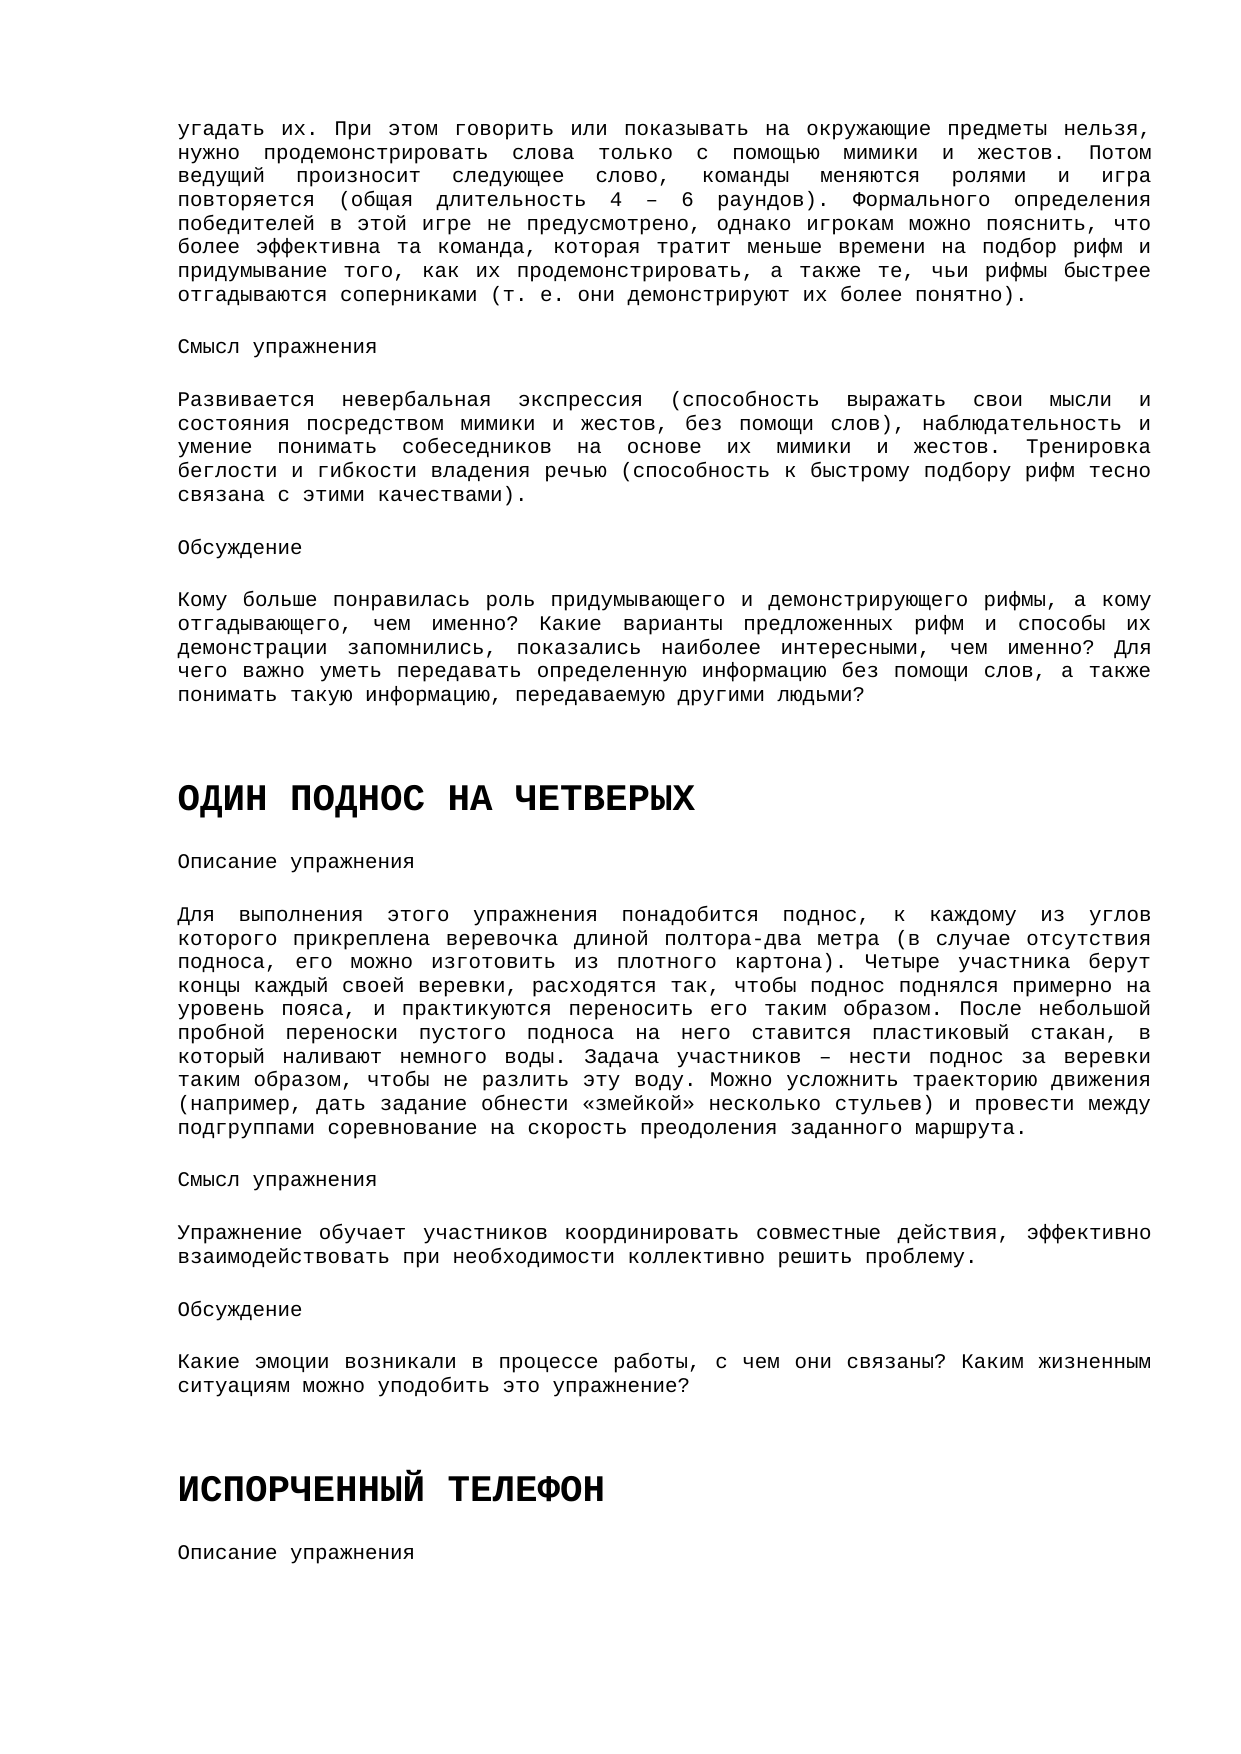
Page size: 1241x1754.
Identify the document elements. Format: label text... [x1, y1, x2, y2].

text ИСПОРЧЕННЫЙ ТЕЛЕФОН [177, 1428, 1152, 1513]
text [177, 118, 1152, 307]
text Упражнение обучает участников координировать совместные действия, эффективно взаимодействовать при необходимости коллективно решить проблему. [177, 1222, 1152, 1269]
text Смысл упражнения [177, 336, 1152, 360]
text Описание упражнения [177, 1542, 1152, 1566]
text Кому больше понравилась роль придумывающего и демонстрирующего рифмы, а кому отгадывающего, чем именно? Какие варианты предложенных рифм и способы их демонстрации запомнились, показались наиболее интересными, чем именно? Для чего важно уметь передавать определенную информацию без помощи слов, а также понимать такую информацию, передаваемую другими людьми? [177, 589, 1152, 708]
text Описание упражнения [177, 851, 1152, 875]
text Какие эмоции возникали в процессе работы, с чем они связаны? Каким жизненным ситуациям можно уподобить это упражнение? [177, 1352, 1152, 1399]
text ОДИН ПОДНОС НА ЧЕТВЕРЫХ [177, 737, 1152, 822]
text Обсуждение [177, 537, 1152, 560]
text Смысл упражнения [177, 1169, 1152, 1193]
text Обсуждение [177, 1299, 1152, 1322]
text Развивается невербальная экспрессия (способность выражать свои мысли и состояния посредством мимики и жестов, без помощи слов), наблюдательность и умение понимать собеседников на основе их мимики и жестов. Тренировка беглости и гибкости владения речью (способность к быстрому подбору рифм тесно связана с этими качествами). [177, 389, 1152, 507]
text Для выполнения этого упражнения понадобится поднос, к каждому из углов которого прикреплена веревочка длиной полтора-два метра (в случае отсутствия подноса, его можно изготовить из плотного картона). Четыре участника берут концы каждый своей веревки, расходятся так, чтобы поднос поднялся примерно на уровень пояса, и практикуются переносить его таким образом. После небольшой пробной переноски пустого подноса на него ставится пластиковый стакан, в который наливают немного воды. Задача участников – нести поднос за веревки таким образом, чтобы не разлить эту воду. Можно усложнить траекторию движения (например, дать задание обнести «змейкой» несколько стульев) и провести между подгруппами соревнование на скорость преодоления заданного маршрута. [177, 904, 1152, 1140]
